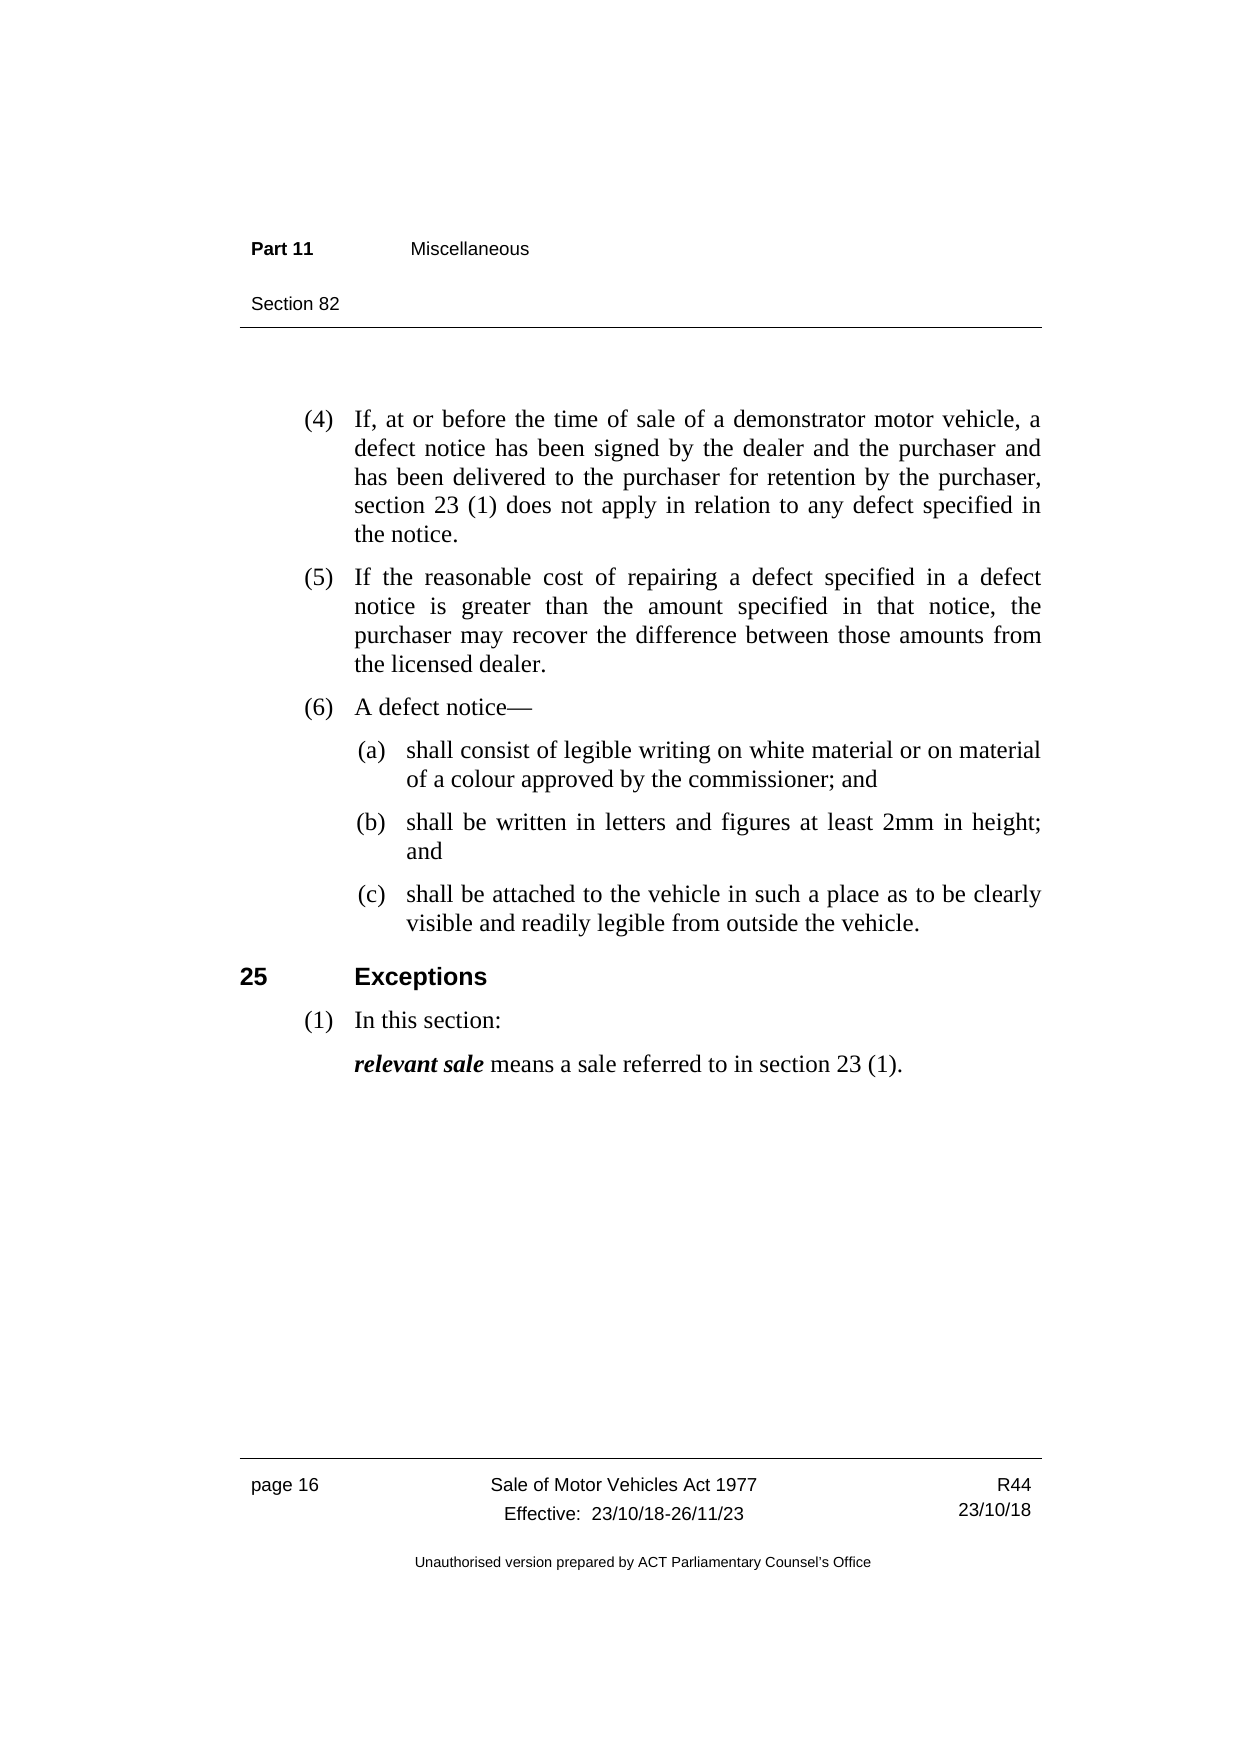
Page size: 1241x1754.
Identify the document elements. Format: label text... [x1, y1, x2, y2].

text (6) A defect notice— [239, 692, 1042, 721]
text (c) shall be attached to the vehicle in such a place as to be clearly visible and readily legible from outside the vehicle. [239, 879, 1042, 937]
text 25 Exceptions [239, 962, 1042, 991]
text relevant sale means a sale referred to in section 23 (1). [354, 1049, 1042, 1077]
text (1) In this section: [239, 1005, 1042, 1034]
text (a) shall consist of legible writing on white material or on material of a colour approved by the commissioner; and [239, 735, 1042, 793]
text (b) shall be written in letters and figures at least 2mm in height; and [239, 807, 1042, 865]
text (4) If, at or before the time of sale of a demonstrator motor vehicle, a defect notice has been signed by the dealer and the purchaser and has been delivered to the purchaser for retention by the purchaser, section 23 (1) does not apply in relation to any defect specified in the notice. [239, 404, 1042, 548]
text (5) If the reasonable cost of repairing a defect specified in a defect notice is greater than the amount specified in that notice, the purchaser may recover the difference between those amounts from the licensed dealer. [239, 562, 1042, 677]
